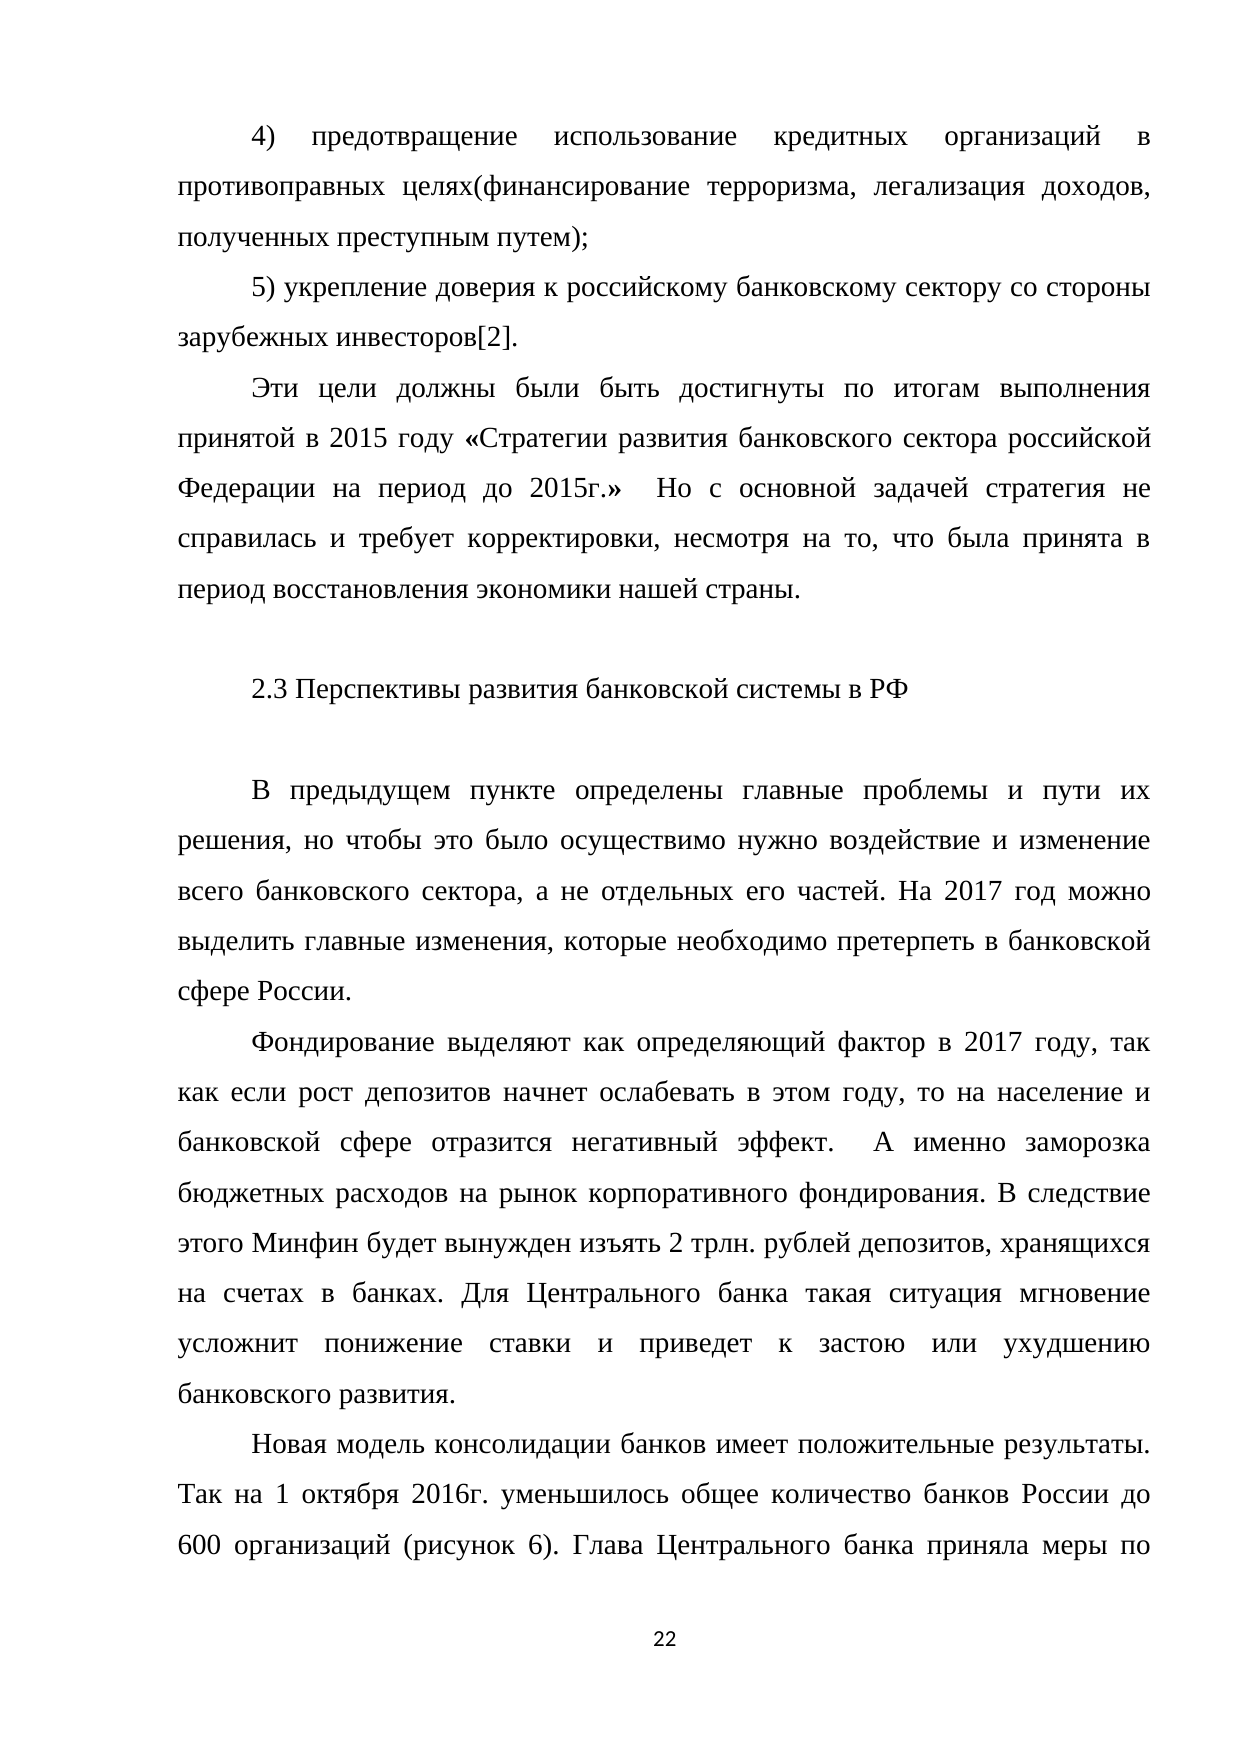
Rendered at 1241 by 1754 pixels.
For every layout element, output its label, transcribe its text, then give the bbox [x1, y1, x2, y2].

text В предыдущем пункте определены главные проблемы и пути их решения, но чтобы это было осуществимо нужно воздействие и изменение всего банковского сектора, а не отдельных его частей. На 2017 год можно выделить главные изменения, которые необходимо претерпеть в банковской сфере России. [177, 772, 1152, 1007]
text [177, 1426, 1152, 1560]
text 2.3 Перспективы развития банковской системы в РФ [177, 672, 1152, 705]
text 5) укрепление доверия к российскому банковскому сектору со стороны зарубежных инвесторов[2]. [177, 269, 1152, 353]
text Фондирование выделяют как определяющий фактор в 2017 году, так как если рост депозитов начнет ослабевать в этом году, то на население и банковской сфере отразится негативный эффект. А именно заморозка бюджетных расходов на рынок корпоративного фондирования. В следствие этого Минфин будет вынужден изъять 2 трлн. рублей депозитов, хранящихся на счетах в банках. Для Центрального банка такая ситуация мгновение усложнит понижение ставки и приведет к застою или ухудшению банковского развития. [177, 1024, 1152, 1409]
text 4) предотвращение использование кредитных организаций в противоправных целях(финансирование терроризма, легализация доходов, полученных преступным путем); [177, 118, 1152, 252]
text Эти цели должны были быть достигнуты по итогам выполнения принятой в 2015 году «Стратегии развития банковского сектора российской Федерации на период до 2015г.» Но с основной задачей стратегия не справилась и требует корректировки, несмотря на то, что была принята в период восстановления экономики нашей страны. [177, 370, 1152, 604]
